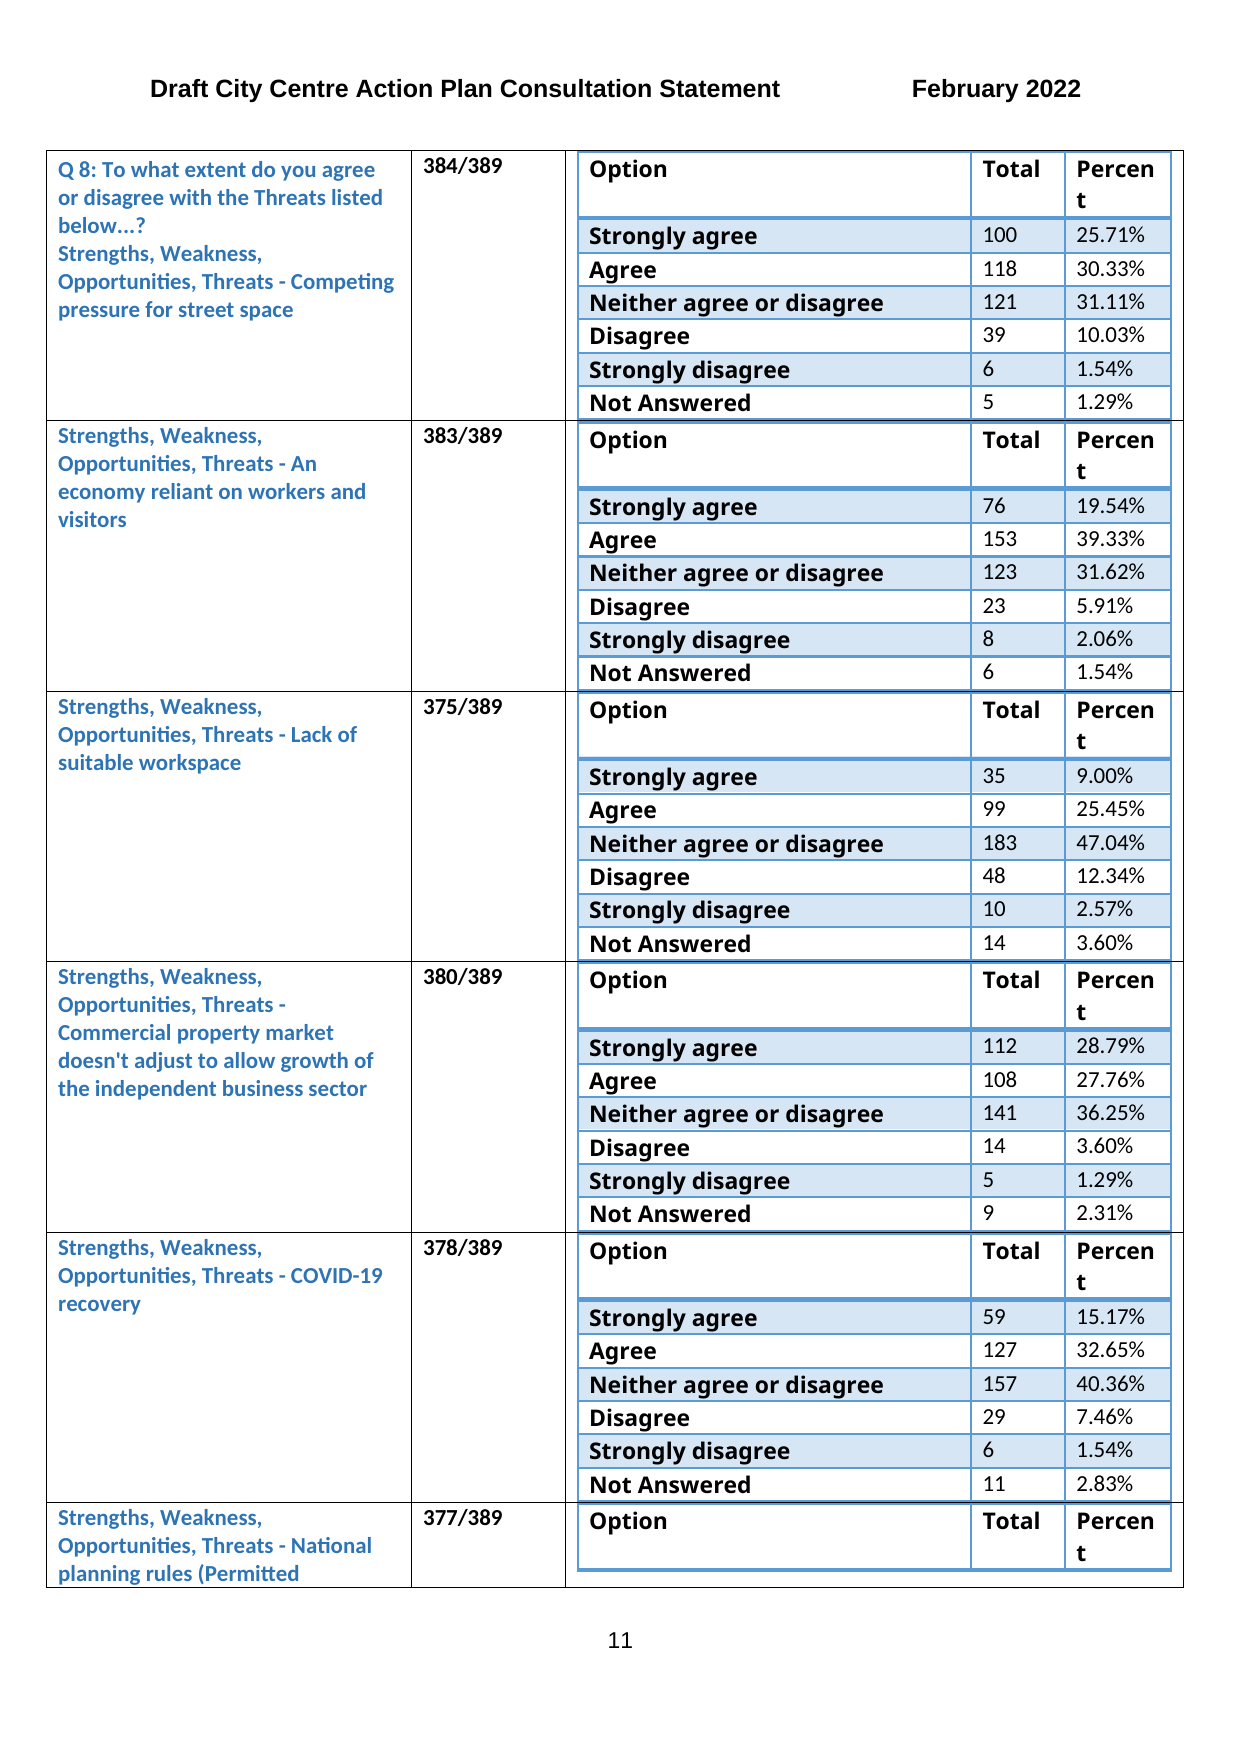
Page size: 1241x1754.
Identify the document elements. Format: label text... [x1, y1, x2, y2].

table_cell [972, 254, 1064, 285]
table_cell [972, 694, 1064, 756]
table_cell [1172, 962, 1183, 1232]
table_cell [579, 1402, 970, 1433]
table_cell 384/389 [412, 151, 565, 420]
table_cell [1066, 795, 1170, 826]
table_cell [566, 1233, 577, 1502]
table_cell [1066, 1132, 1170, 1163]
table_cell [972, 424, 1064, 486]
table_cell [972, 1235, 1064, 1297]
table_cell [579, 320, 970, 352]
table_cell 375/389 [412, 692, 565, 961]
table_cell [972, 524, 1064, 555]
table_cell [566, 421, 577, 691]
table_cell [972, 1065, 1064, 1096]
table_cell [972, 861, 1064, 893]
table_cell [1066, 1198, 1170, 1230]
table_cell [1066, 1402, 1170, 1433]
table_cell [579, 964, 970, 1027]
table_cell [566, 962, 577, 1232]
table_cell [972, 1132, 1064, 1163]
table_cell [1066, 694, 1170, 756]
table_cell [579, 424, 970, 486]
table_cell 378/389 [412, 1233, 565, 1502]
table_cell [1066, 591, 1170, 622]
table_cell [579, 387, 970, 418]
table_cell Strengths, Weakness, Opportunities, Threats - COVID-19 recovery [47, 1233, 411, 1502]
table_cell [579, 1132, 970, 1163]
table_cell [1066, 524, 1170, 555]
table_cell Strengths, Weakness, Opportunities, Threats - Lack of suitable workspace [47, 692, 411, 961]
table_cell [1066, 320, 1170, 352]
table_cell [1066, 1335, 1170, 1367]
table_cell [972, 1335, 1064, 1367]
table_cell 377/389 [412, 1503, 565, 1587]
table_cell [972, 658, 1064, 689]
table_cell [972, 964, 1064, 1027]
table_cell [972, 1402, 1064, 1433]
table_cell [579, 694, 970, 756]
table_cell [579, 1469, 970, 1500]
table_cell [579, 795, 970, 826]
table_cell [579, 928, 970, 959]
table_cell [566, 692, 577, 961]
table_cell [972, 795, 1064, 826]
table_cell [1066, 1065, 1170, 1096]
table_cell [1066, 387, 1170, 418]
table_cell [1066, 964, 1170, 1027]
table_cell [1172, 421, 1183, 691]
table_cell [579, 1198, 970, 1230]
table_cell [579, 861, 970, 893]
table_cell Strengths, Weakness, Opportunities, Threats - Commercial property market doesn't adjust to allow growth of the independent business sector [47, 962, 411, 1232]
table_cell [579, 1065, 970, 1096]
table_cell [972, 153, 1064, 216]
table_cell [579, 591, 970, 622]
table_cell 383/389 [412, 421, 565, 691]
table_cell [1066, 254, 1170, 285]
table_cell [972, 320, 1064, 352]
table_cell [579, 153, 970, 216]
table_cell [1172, 1233, 1183, 1502]
table_cell [972, 1198, 1064, 1230]
table_cell [1172, 692, 1183, 961]
table_cell [566, 151, 577, 420]
table_cell [579, 524, 970, 555]
table_cell [1172, 151, 1183, 420]
table_cell [1066, 1469, 1170, 1500]
table_cell [579, 254, 970, 285]
table_cell [1066, 1235, 1170, 1297]
table_cell 380/389 [412, 962, 565, 1232]
table_cell [566, 1503, 1183, 1587]
table_cell [972, 1469, 1064, 1500]
table_cell [1066, 153, 1170, 216]
table_cell Q 8: To what extent do you agree or disagree with the Threats listed below...? Strengths, Weakness, Opportunities, Threats - Competing pressure for street space [47, 151, 411, 420]
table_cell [47, 1503, 411, 1587]
table_cell [1066, 424, 1170, 486]
table_cell [972, 591, 1064, 622]
table_cell Strengths, Weakness, Opportunities, Threats - An economy reliant on workers and visitors [47, 421, 411, 691]
table_cell [579, 1235, 970, 1297]
table_cell [1066, 861, 1170, 893]
table_cell [1066, 658, 1170, 689]
table_cell [972, 387, 1064, 418]
table_cell [1066, 928, 1170, 959]
table_cell [972, 928, 1064, 959]
table_cell [579, 658, 970, 689]
table_cell [579, 1335, 970, 1367]
